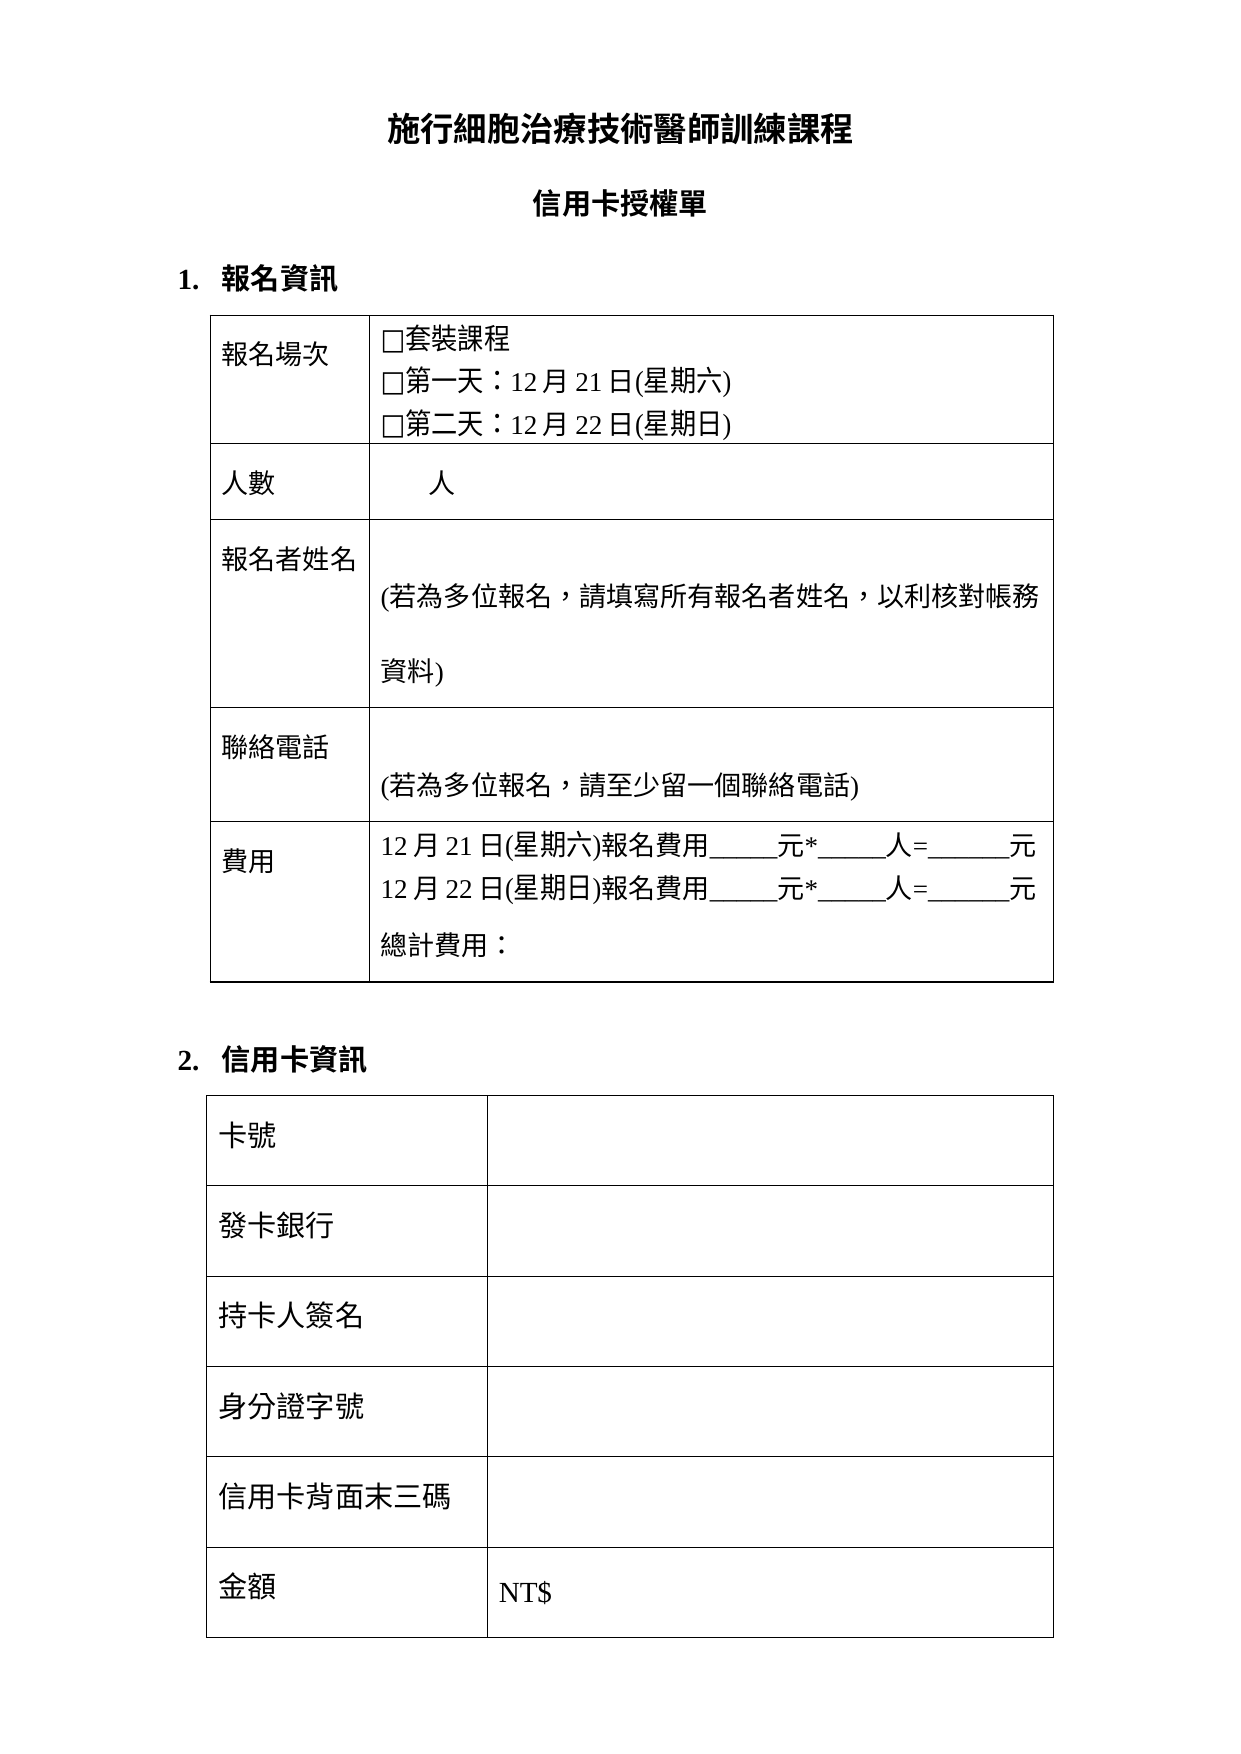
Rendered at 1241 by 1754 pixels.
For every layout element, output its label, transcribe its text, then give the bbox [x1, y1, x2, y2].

table_header □套裝課程 □第一天：12月21日(星期六) □第二天：12月22日(星期日) [370, 316, 1053, 443]
list 報名資訊 [177, 239, 1012, 314]
table_cell 人數 [211, 444, 369, 519]
table_cell 發卡銀行 [207, 1186, 487, 1276]
table_cell 人 [370, 444, 1053, 519]
table_cell (若為多位報名，請填寫所有報名者姓名，以利核對帳務資料) [370, 520, 1053, 707]
table_cell 持卡人簽名 [207, 1277, 487, 1366]
table_cell 信用卡背面末三碼 [207, 1457, 487, 1547]
table_cell [488, 1367, 1053, 1456]
table_header 報名場次 [211, 316, 369, 443]
table_header 卡號 [207, 1096, 487, 1185]
table_cell (若為多位報名，請至少留一個聯絡電話) [370, 708, 1053, 821]
table_cell 報名者姓名 [211, 520, 369, 707]
list 信用卡資訊 [177, 1020, 1012, 1095]
table_cell NT$ [488, 1548, 1053, 1637]
text 施行細胞治療技術醫師訓練課程 [177, 89, 1063, 164]
table_header [488, 1096, 1053, 1185]
table_cell 身分證字號 [207, 1367, 487, 1456]
table_cell 費用 [211, 822, 369, 981]
table_cell 金額 [207, 1548, 487, 1637]
table_cell [488, 1457, 1053, 1547]
table_cell [488, 1186, 1053, 1276]
table_cell [488, 1277, 1053, 1366]
table_cell 12月21日(星期六)報名費用_____元*_____人=______元 12月22日(星期日)報名費用_____元*_____人=______元 總計費用： [370, 822, 1053, 981]
table_cell 聯絡電話 [211, 708, 369, 821]
text 信用卡授權單 [177, 164, 1063, 239]
